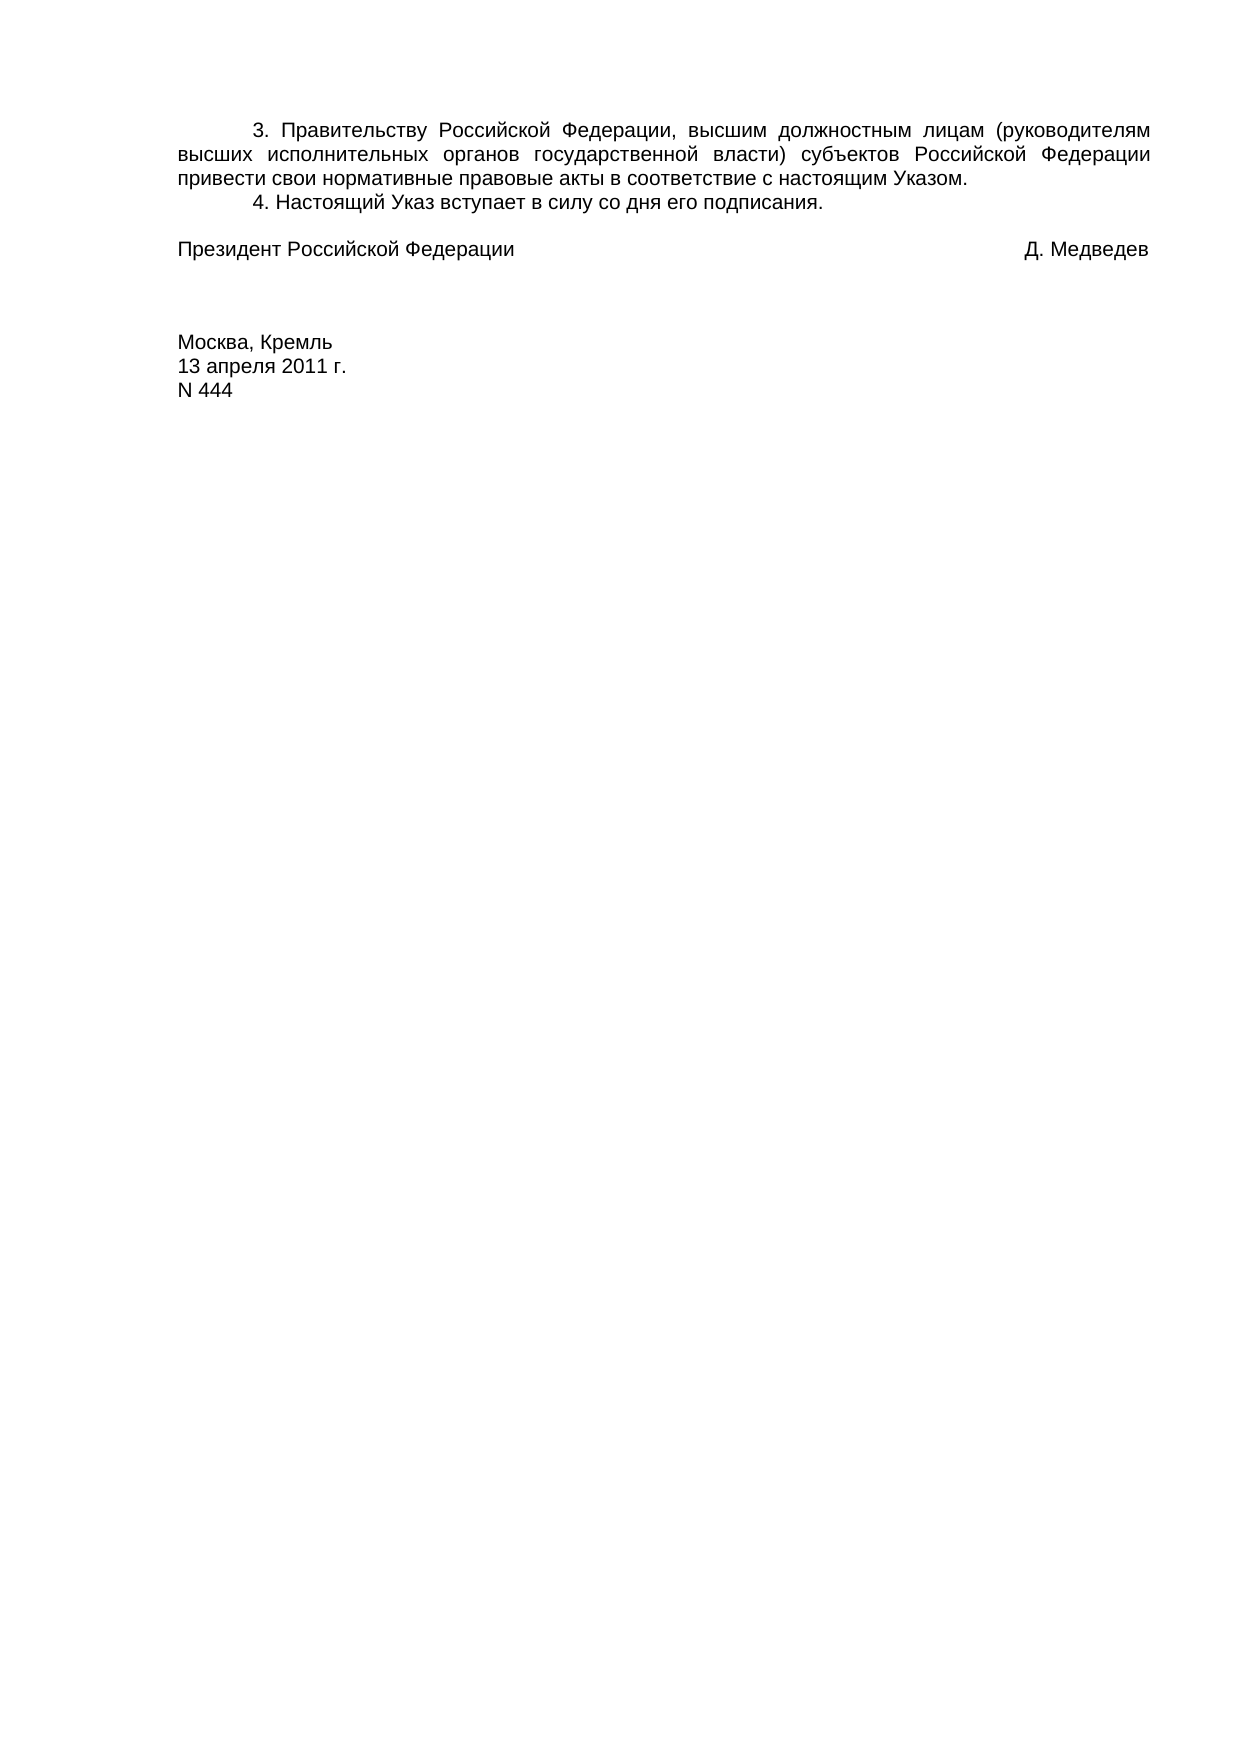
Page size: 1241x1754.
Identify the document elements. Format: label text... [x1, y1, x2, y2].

text Москва, Кремль [177, 330, 1152, 354]
table_header Президент Российской Федерации [176, 236, 823, 263]
table_header Д. Медведев [824, 236, 1150, 263]
text 4. Настоящий Указ вступает в силу со дня его подписания. [177, 190, 1152, 214]
text 3. Правительству Российской Федерации, высшим должностным лицам (руководителям высших исполнительных органов государственной власти) субъектов Российской Федерации привести свои нормативные правовые акты в соответствие с настоящим Указом. [177, 118, 1152, 190]
text N 444 [177, 378, 1152, 402]
text 13 апреля 2011 г. [177, 354, 1152, 378]
